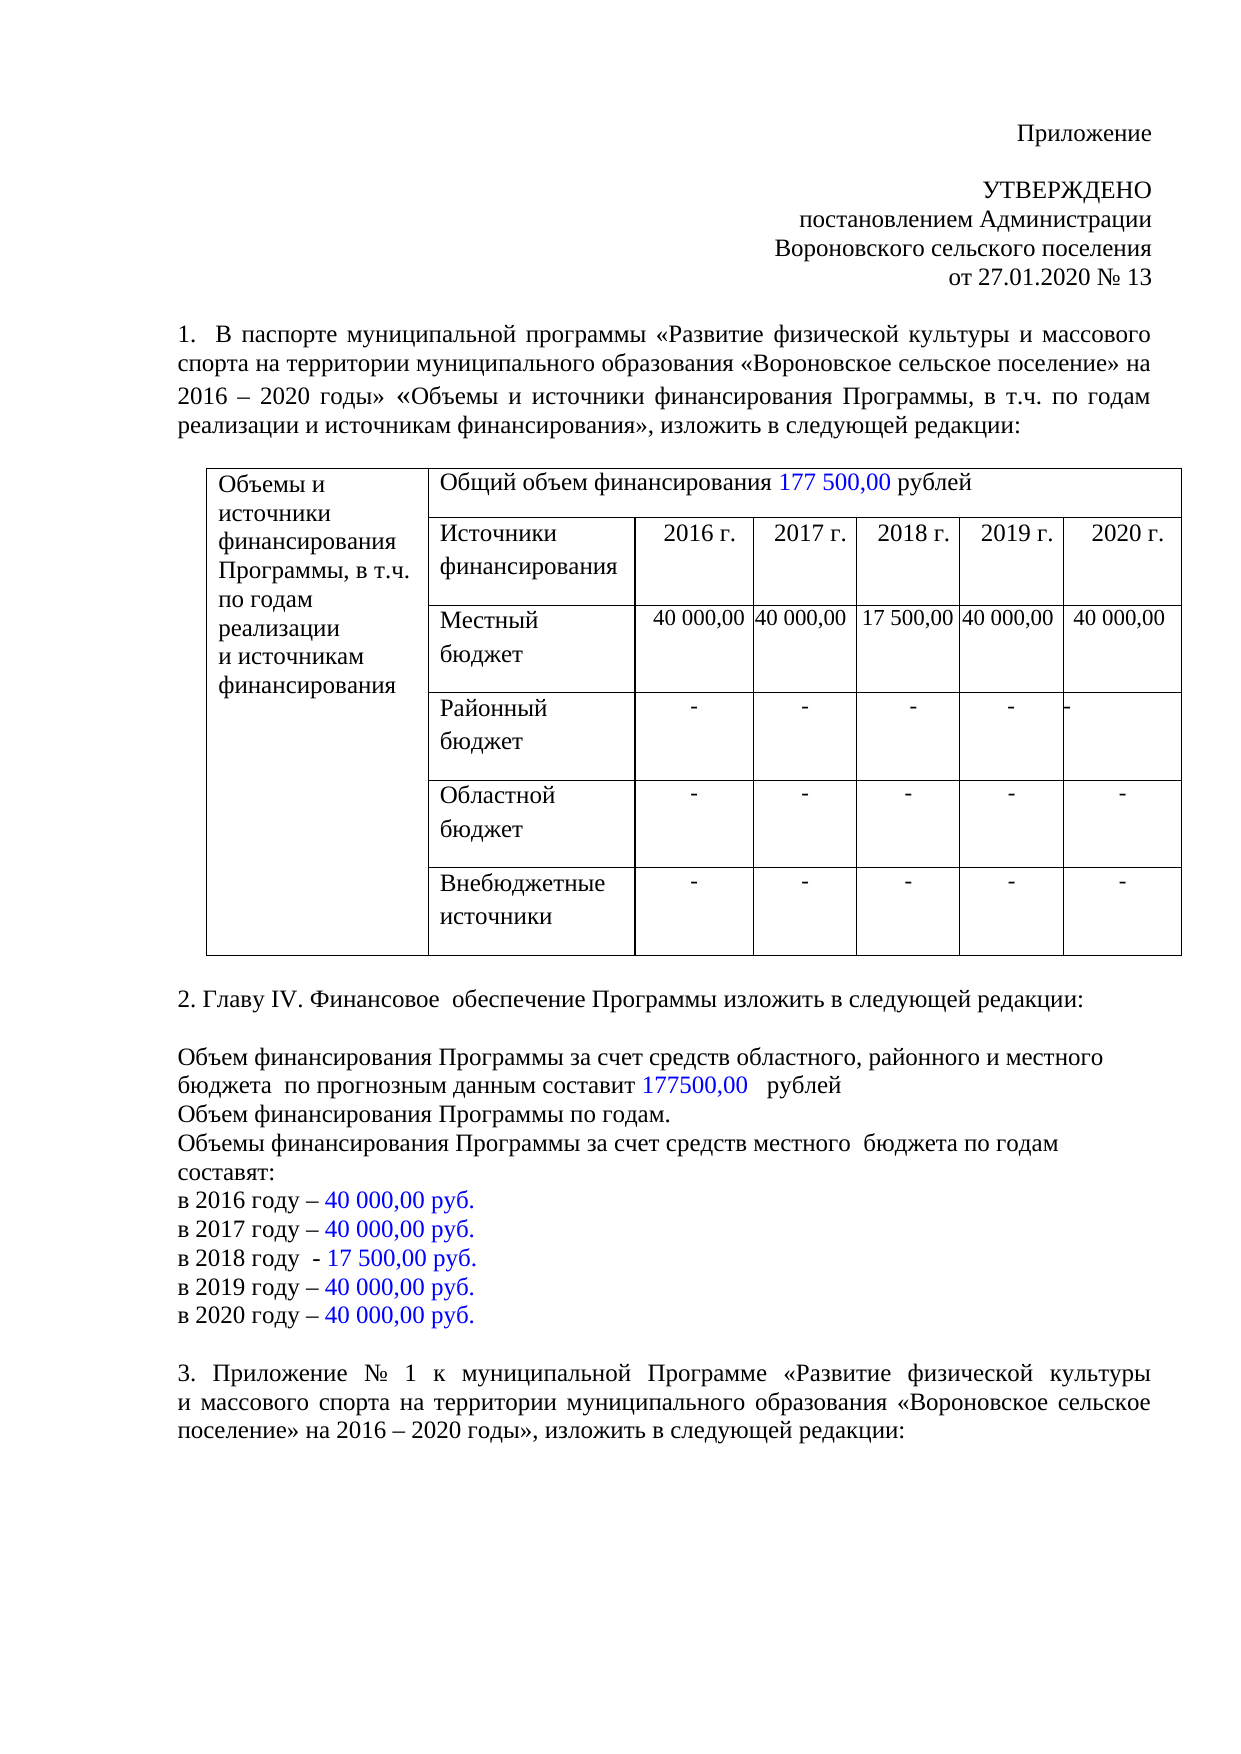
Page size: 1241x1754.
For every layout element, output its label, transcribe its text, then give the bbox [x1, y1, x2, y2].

table_cell - [1064, 868, 1181, 954]
table_cell - [960, 868, 1063, 954]
text 3. Приложение № 1 к муниципальной Программе «Развитие физической культуры и массового спорта на территории муниципального образования «Вороновское сельское поселение» на 2016 – 2020 годы», изложить в следующей редакции: [177, 1358, 1152, 1444]
text в 2017 году – 40 000,00 руб. [177, 1214, 1152, 1243]
table_cell Внебюджетные источники [429, 868, 634, 954]
text 2. Главу IV. Финансовое обеспечение Программы изложить в следующей редакции: [177, 984, 1152, 1013]
table_cell 40 000,00 [960, 606, 1063, 692]
table_cell - [857, 781, 959, 867]
table_cell . [857, 518, 959, 604]
table_cell Местный бюджет [429, 606, 634, 692]
text Вороновского сельского поселения [177, 233, 1152, 262]
table_cell 40 000,00 [1064, 606, 1181, 692]
text в 2019 году – 40 000,00 руб. [177, 1272, 1152, 1301]
text Объем финансирования Программы по годам. [177, 1099, 1152, 1128]
table_cell - [960, 693, 1063, 779]
table_cell . [1064, 518, 1181, 604]
table_header Объемы и источники финансирования Программы, в т.ч. по годам реализации и источникам финансирования [207, 469, 428, 954]
table_cell - [754, 693, 856, 779]
text УТВЕРЖДЕНО [177, 176, 1152, 204]
table_cell - [960, 781, 1063, 867]
table_cell - [636, 693, 753, 779]
text в 2016 году – 40 000,00 руб. [177, 1186, 1152, 1214]
table_cell - [636, 781, 753, 867]
text от 27.01.2020 № 13 [177, 262, 1152, 291]
text Приложение [177, 118, 1152, 147]
table_cell - [754, 868, 856, 954]
table_cell - [1064, 781, 1181, 867]
table_cell - [636, 868, 753, 954]
table_cell . [754, 518, 856, 604]
text Объемы финансирования Программы за счет средств местного бюджета по годам составят: [177, 1128, 1152, 1186]
table_cell Областной бюджет [429, 781, 634, 867]
table_header Общий объем финансирования 177 500,00 рублей [429, 469, 1181, 517]
text в 2020 году – 40 000,00 руб. [177, 1301, 1152, 1329]
text постановлением Администрации [177, 204, 1152, 233]
table_cell - [1064, 693, 1181, 779]
text 1. В паспорте муниципальной программы «Развитие физической культуры и массового спорта на территории муниципального образования «Вороновское сельское поселение» на 2016 – 2020 годы» «Объемы и источники финансирования Программы, в т.ч. по годам реализации и источникам финансирования», изложить в следующей редакции: [177, 319, 1152, 439]
table_cell Источники финансирования [429, 518, 634, 604]
table_cell 40 000,00 [754, 606, 856, 692]
table_cell . [636, 518, 753, 604]
table_cell - [857, 868, 959, 954]
text Объем финансирования Программы за счет средств областного, районного и местного бюджета по прогнозным данным составит 177500,00 рублей [177, 1042, 1152, 1099]
table_cell Районный бюджет [429, 693, 634, 779]
text в 2018 году - 17 500,00 руб. [177, 1243, 1152, 1272]
table_cell - [857, 693, 959, 779]
table_cell . [960, 518, 1063, 604]
table_cell 40 000,00 [636, 606, 753, 692]
table_cell - [754, 781, 856, 867]
table_cell 17 500,00 [857, 606, 959, 692]
